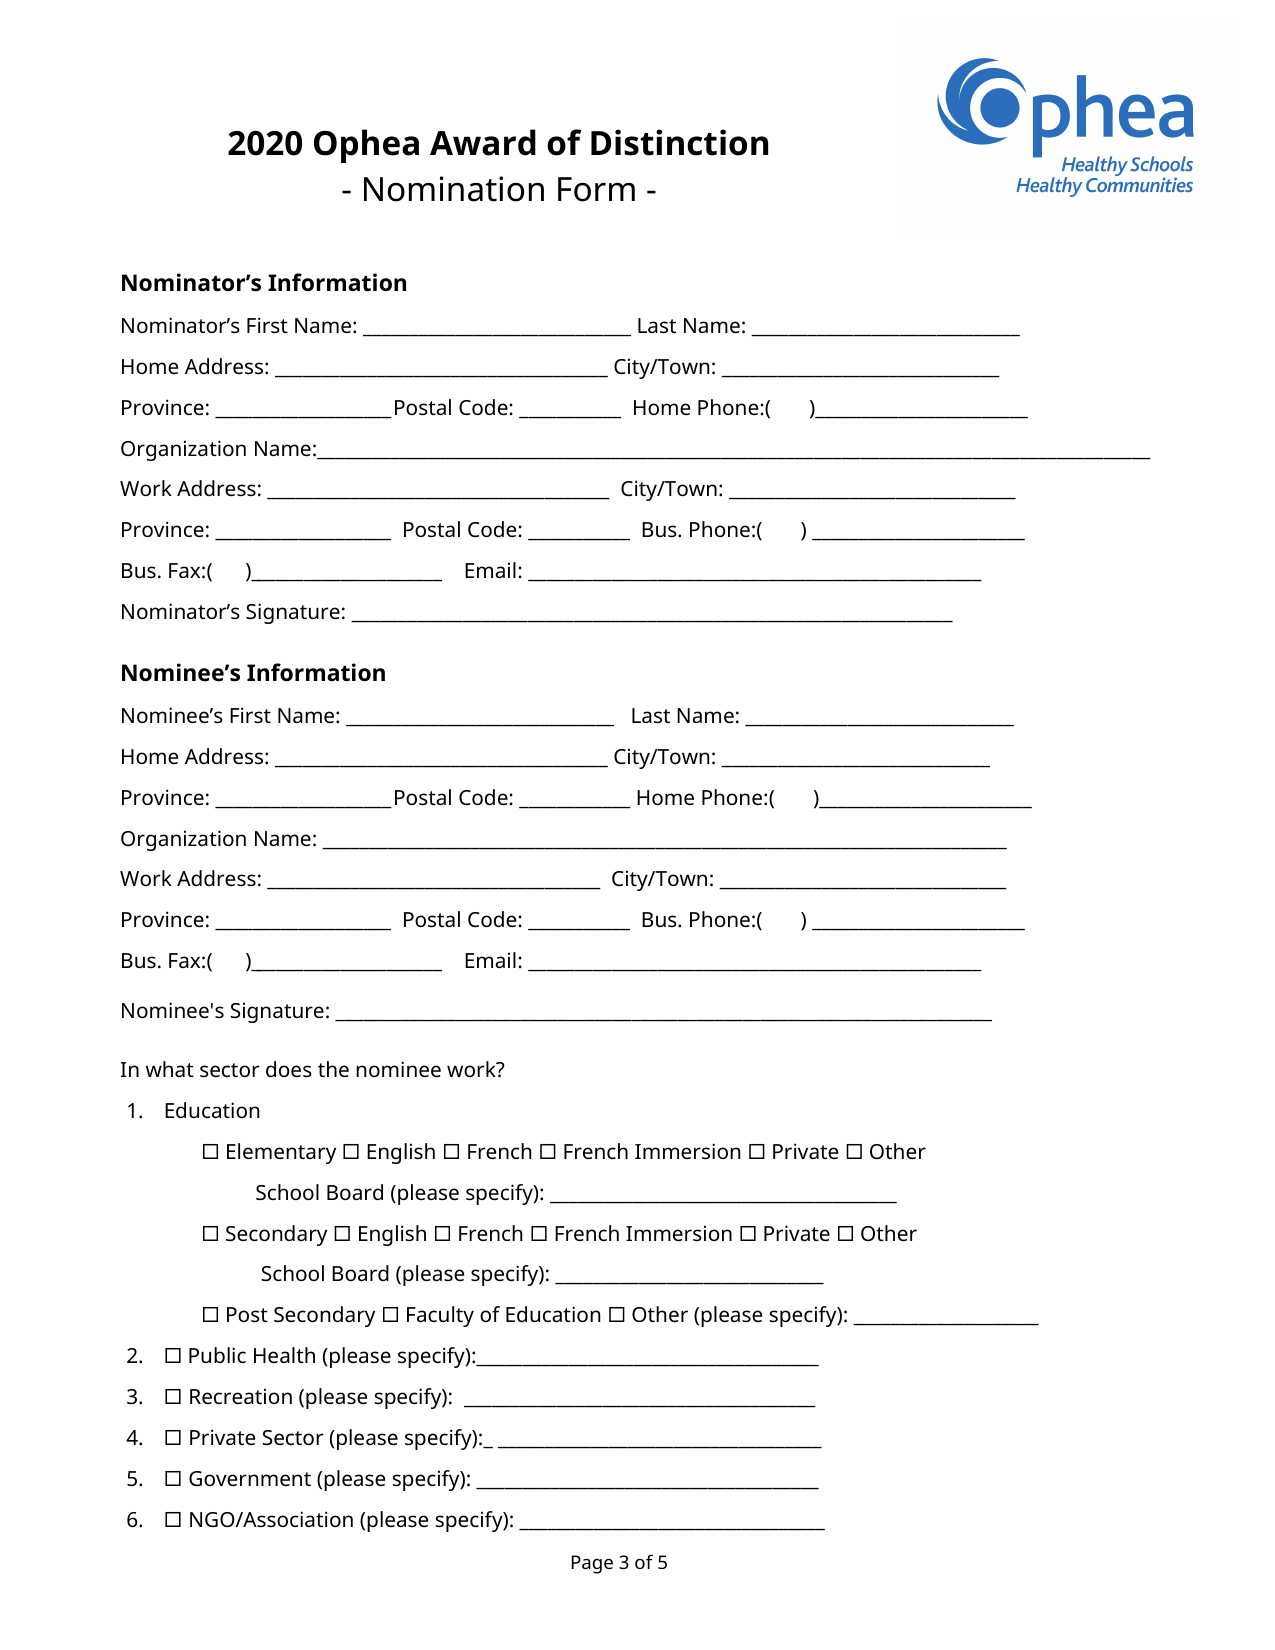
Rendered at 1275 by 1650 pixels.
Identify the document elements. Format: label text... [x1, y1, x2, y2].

text Nominee’s First Name: _____________________________ Last Name: _____________________________ [120, 701, 1155, 729]
text In what sector does the nominee work? [120, 1055, 1155, 1083]
text Nominator’s First Name: _____________________________ Last Name: _____________________________ [120, 311, 1155, 339]
text Organization Name: [120, 434, 1155, 462]
text School Board (please specify): [201, 1178, 1155, 1206]
text Bus. Fax:( ) ____________________ Email: _________________________________________________ [120, 946, 1155, 975]
text Elementary English French French Immersion Private Other [201, 1137, 1155, 1165]
text Province: ___________________ Postal Code: ___________ Bus. Phone:( ) _______________________ [120, 516, 1155, 544]
list Private Sector (please specify): ___________________________________ [126, 1423, 1155, 1452]
text Province: __________________ Postal Code: ____________ Home Phone:( )_______________________ [120, 783, 1155, 811]
picture [896, 17, 1235, 233]
text Province: __________________ Postal Code: ___________ Home Phone:( )_______________________ [120, 393, 1155, 421]
text Home Address: ____________________________________ City/Town: _____________________________ [120, 742, 1155, 770]
list Public Health (please specify):_____________________________________ [126, 1341, 1155, 1370]
subtitle Nominator’s Information [120, 267, 1155, 298]
text Organization Name: __________________________________________________________________________ [120, 824, 1155, 852]
subtitle 2020 Ophea Award of Distinction [120, 120, 896, 165]
text School Board (please specify): _____________________________ [201, 1259, 1155, 1288]
text Work Address: ____________________________________ City/Town: _______________________________ [120, 864, 1155, 893]
list Government (please specify): _____________________________________ [126, 1464, 1155, 1493]
text Province: ___________________ Postal Code: ___________ Bus. Phone:( ) _______________________ [120, 906, 1155, 934]
text Nominator’s Signature: _________________________________________________________________ [120, 597, 1155, 626]
text Home Address: ____________________________________ City/Town: ______________________________ [120, 352, 1155, 380]
text - Nomination Form - [120, 165, 896, 211]
text Nominee's Signature: _______________________________________________________________________ [120, 996, 1155, 1024]
text Bus. Fax:( ) ____________________ Email: _________________________________________________ [120, 556, 1155, 585]
list NGO/Association (please specify): _________________________________ [126, 1505, 1155, 1534]
list Recreation (please specify): ______________________________________ [126, 1382, 1155, 1411]
text Secondary English French French Immersion Private Other [201, 1219, 1155, 1247]
text Post Secondary Faculty of Education Other (please specify): ____________________ [201, 1301, 1155, 1329]
text Work Address: _____________________________________ City/Town: _______________________________ [120, 474, 1155, 503]
text Nominee’s Information [120, 657, 1155, 688]
list Education [126, 1096, 1155, 1124]
